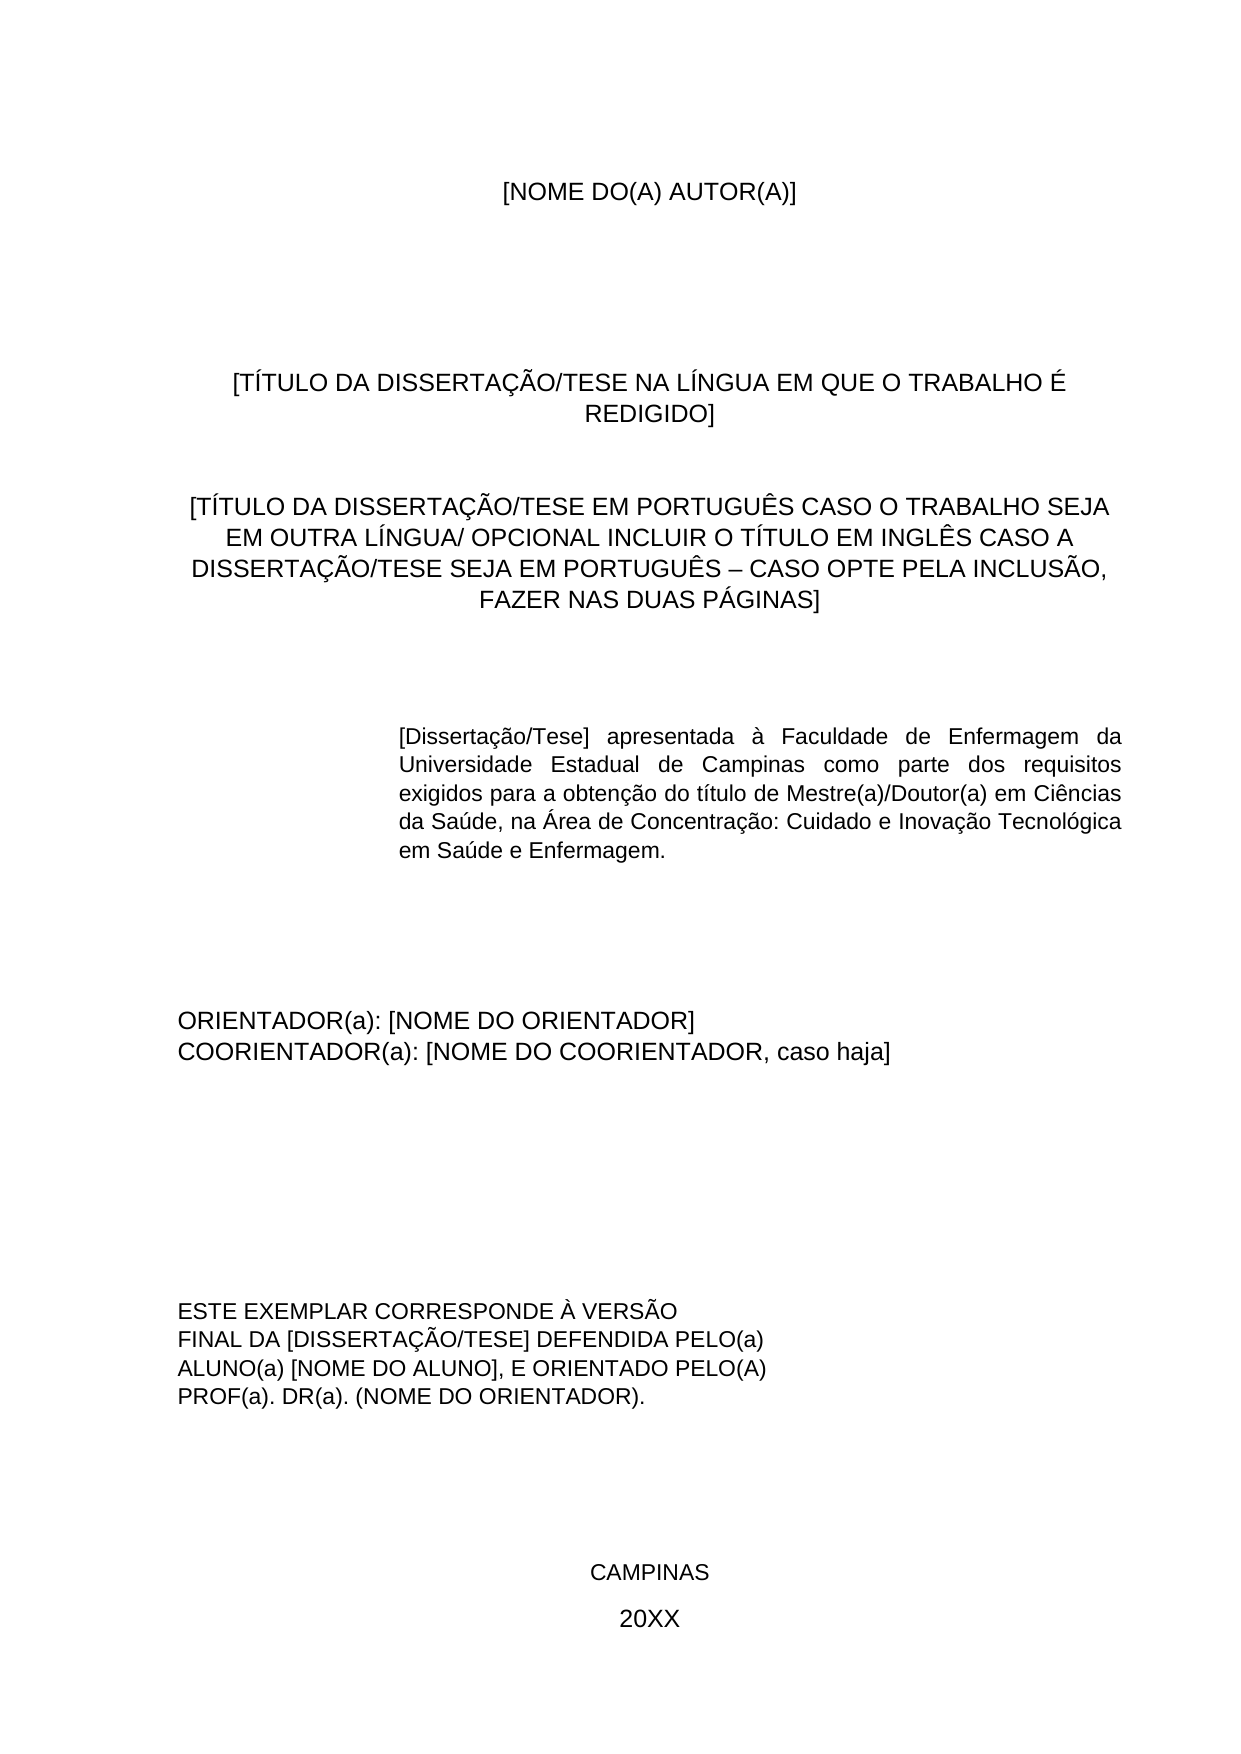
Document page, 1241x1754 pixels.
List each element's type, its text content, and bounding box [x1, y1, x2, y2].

text PROF(a). DR(a). (NOME DO ORIENTADOR). [177, 1383, 1122, 1409]
text [Dissertação/Tese] apresentada à Faculdade de Enfermagem da Universidade Estadual de Campinas como parte dos requisitos exigidos para a obtenção do título de Mestre(a)/Doutor(a) em Ciências da Saúde, na Área de Concentração: Cuidado e Inovação Tecnológica em Saúde e Enfermagem. [398, 723, 1122, 863]
text CAMPINAS [177, 1559, 1122, 1585]
text ALUNO(a) [NOME DO ALUNO], E ORIENTADO PELO(A) [177, 1355, 1122, 1381]
text [NOME DO(A) AUTOR(A)] [177, 177, 1122, 206]
text 20XX [177, 1604, 1122, 1632]
text ESTE EXEMPLAR CORRESPONDE À VERSÃO [177, 1298, 1122, 1324]
text ORIENTADOR(a): [NOME DO ORIENTADOR] [177, 1006, 1122, 1034]
text FINAL DA [DISSERTAÇÃO/TESE] DEFENDIDA PELO(a) [177, 1326, 1122, 1353]
text [TÍTULO DA DISSERTAÇÃO/TESE NA LÍNGUA EM QUE O TRABALHO É REDIGIDO] [177, 368, 1122, 428]
text COORIENTADOR(a): [NOME DO COORIENTADOR, caso haja] [177, 1037, 1122, 1065]
text [TÍTULO DA DISSERTAÇÃO/TESE EM PORTUGUÊS CASO O TRABALHO SEJA EM OUTRA LÍNGUA/ OPCIONAL INCLUIR O TÍTULO EM INGLÊS CASO A DISSERTAÇÃO/TESE SEJA EM PORTUGUÊS – CASO OPTE PELA INCLUSÃO, FAZER NAS DUAS PÁGINAS] [177, 492, 1122, 614]
